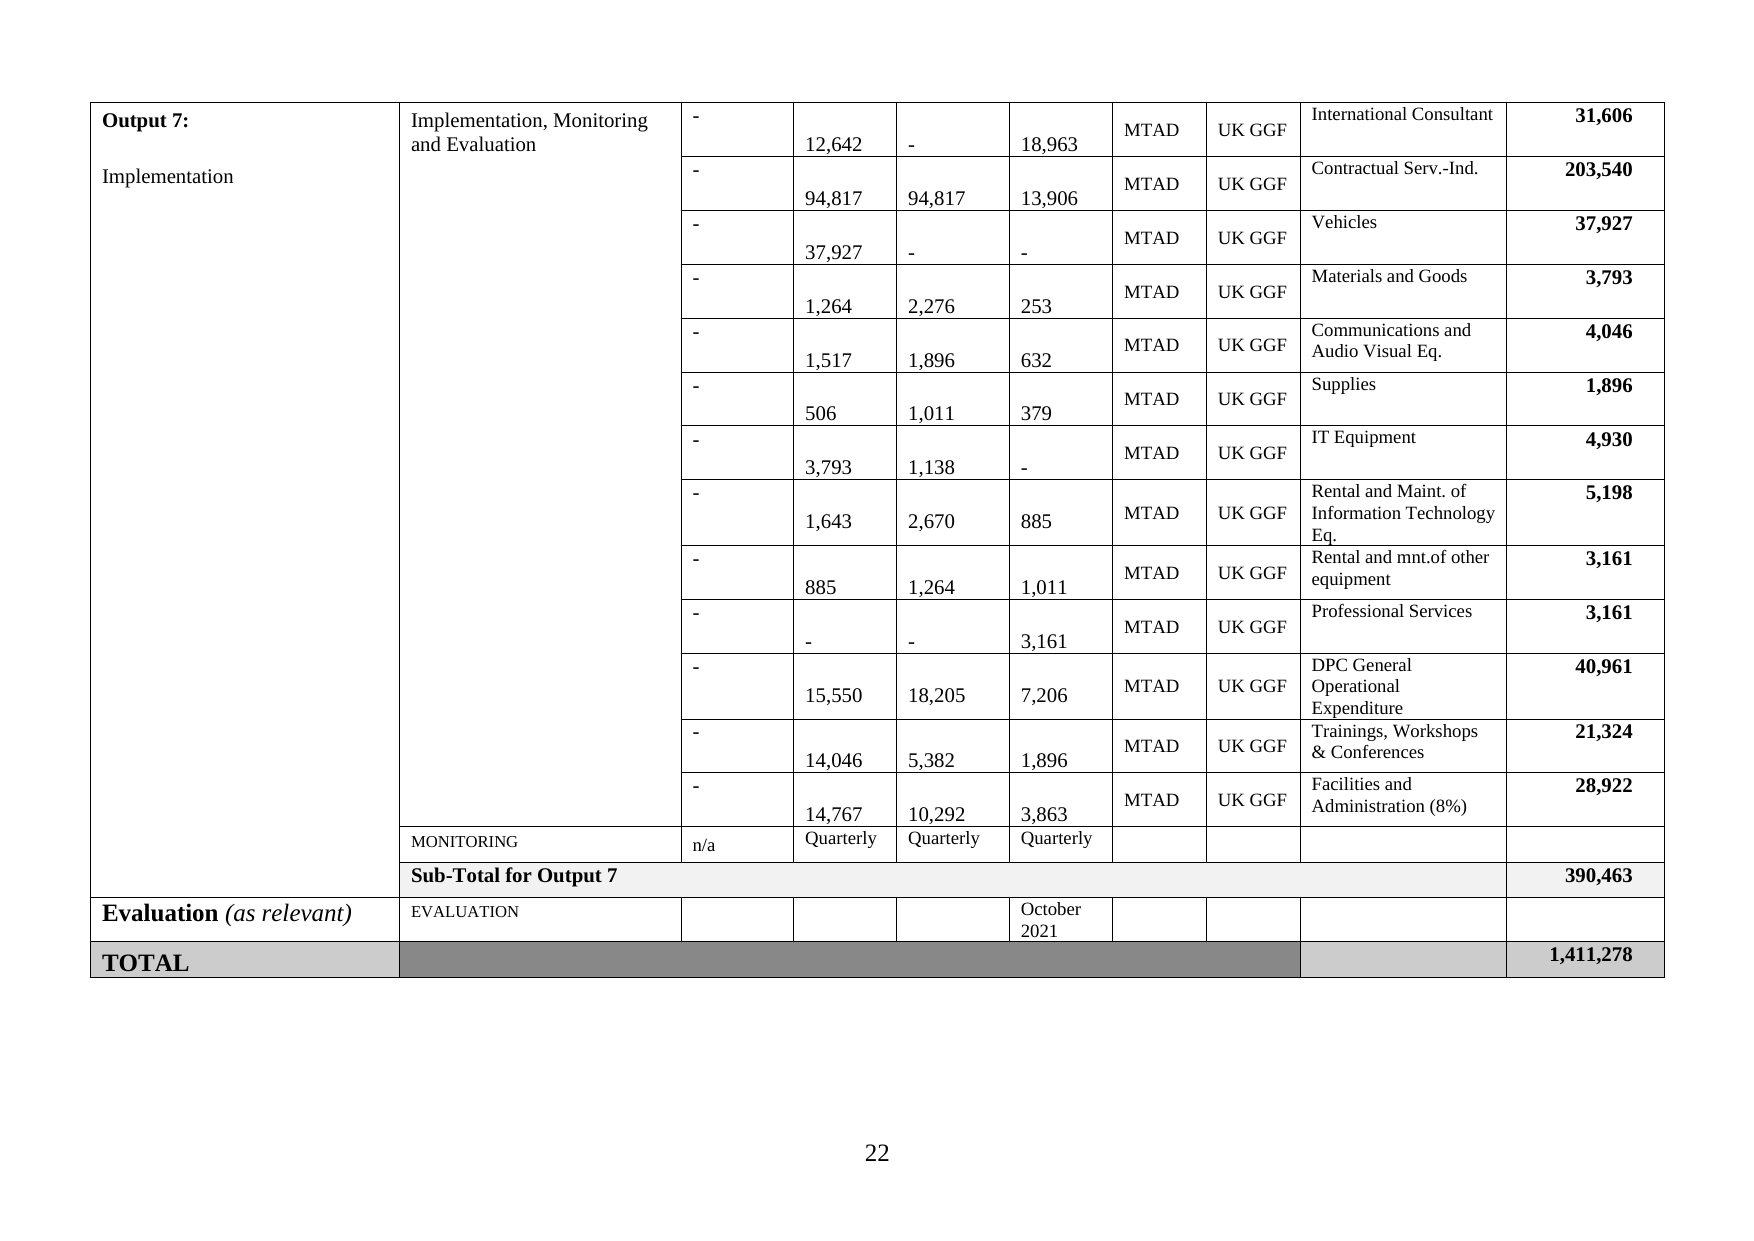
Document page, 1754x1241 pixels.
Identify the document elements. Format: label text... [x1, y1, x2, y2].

table_header Output 7: Implementation [91, 103, 399, 897]
table_cell 10,292 [897, 773, 1009, 826]
table_cell - [682, 265, 793, 318]
table_cell 14,046 [794, 720, 896, 772]
table_cell - [682, 157, 793, 210]
table_cell 1,138 [897, 426, 1009, 479]
table_cell DPC General Operational Expenditure [1301, 654, 1506, 718]
table_cell MTAD [1113, 720, 1206, 772]
table_cell UK GGF [1207, 426, 1300, 479]
table_cell - [682, 773, 793, 826]
table_cell 4,046 [1507, 319, 1664, 372]
table_cell 4,930 [1507, 426, 1664, 479]
table_cell - [682, 480, 793, 545]
table_cell MTAD [1113, 654, 1206, 718]
table_cell Materials and Goods [1301, 265, 1506, 318]
table_cell 1,264 [897, 546, 1009, 599]
table_cell UK GGF [1207, 600, 1300, 653]
table_cell - [682, 720, 793, 772]
table_cell [794, 898, 896, 941]
table_cell [1113, 827, 1206, 862]
table_cell 1,896 [1010, 720, 1112, 772]
table_cell MTAD [1113, 211, 1206, 264]
table_header - [682, 103, 793, 156]
table_cell [1301, 827, 1506, 862]
table_cell UK GGF [1207, 373, 1300, 425]
table_header Implementation, Monitoring and Evaluation [400, 103, 681, 826]
table_cell 94,817 [897, 157, 1009, 210]
table_header 18,963 [1010, 103, 1112, 156]
table_cell Quarterly [897, 827, 1009, 862]
table_cell [1301, 942, 1506, 977]
table_cell [1507, 898, 1664, 941]
table_header - [897, 103, 1009, 156]
table_cell - [682, 546, 793, 599]
table_cell UK GGF [1207, 546, 1300, 599]
table_cell TOTAL [91, 942, 399, 977]
table_cell 14,767 [794, 773, 896, 826]
table_cell 253 [1010, 265, 1112, 318]
table_cell Quarterly [1010, 827, 1112, 862]
table_cell - [897, 600, 1009, 653]
table_cell 390,463 [1507, 863, 1664, 897]
table_cell UK GGF [1207, 480, 1300, 545]
table_header UK GGF [1207, 103, 1300, 156]
table_cell MTAD [1113, 546, 1206, 599]
table_cell [1207, 898, 1300, 941]
table_cell 1,011 [897, 373, 1009, 425]
table_cell [1301, 898, 1506, 941]
table_cell 7,206 [1010, 654, 1112, 718]
table_cell 2,670 [897, 480, 1009, 545]
table_cell [897, 898, 1009, 941]
table_cell 2,276 [897, 265, 1009, 318]
table_cell Contractual Serv.-Ind. [1301, 157, 1506, 210]
table_cell Vehicles [1301, 211, 1506, 264]
table_cell - [682, 654, 793, 718]
table_cell 3,863 [1010, 773, 1112, 826]
table_cell 94,817 [794, 157, 896, 210]
table_cell MTAD [1113, 426, 1206, 479]
table_cell 3,793 [1507, 265, 1664, 318]
table_cell MTAD [1113, 373, 1206, 425]
table_cell UK GGF [1207, 720, 1300, 772]
table_cell Professional Services [1301, 600, 1506, 653]
table_cell [1206, 942, 1300, 977]
table_header International Consultant [1301, 103, 1506, 156]
table_cell 3,793 [794, 426, 896, 479]
table_cell UK GGF [1207, 157, 1300, 210]
table_cell 3,161 [1010, 600, 1112, 653]
table_cell 632 [1010, 319, 1112, 372]
table_cell 1,896 [1507, 373, 1664, 425]
table_cell MTAD [1113, 319, 1206, 372]
table_cell MTAD [1113, 600, 1206, 653]
table_cell n/a [682, 827, 793, 862]
table_cell - [1010, 211, 1112, 264]
table_cell - [682, 426, 793, 479]
table_cell 37,927 [1507, 211, 1664, 264]
table_cell 1,517 [794, 319, 896, 372]
table_cell 1,896 [897, 319, 1009, 372]
table_cell [1113, 942, 1206, 977]
table_cell - [1010, 426, 1112, 479]
table_cell [1507, 827, 1664, 862]
table_cell Rental and Maint. of Information Technology Eq. [1301, 480, 1506, 545]
table_cell 379 [1010, 373, 1112, 425]
table_cell - [794, 600, 896, 653]
table_cell UK GGF [1207, 211, 1300, 264]
table_cell 1,643 [794, 480, 896, 545]
table_cell - [682, 211, 793, 264]
table_cell 37,927 [794, 211, 896, 264]
table_cell 506 [794, 373, 896, 425]
table_cell Supplies [1301, 373, 1506, 425]
table_cell Sub-Total for Output 7 [400, 863, 1506, 897]
table_header 31,606 [1507, 103, 1664, 156]
table_cell [1009, 942, 1113, 977]
table_cell 3,161 [1507, 600, 1664, 653]
table_cell IT Equipment [1301, 426, 1506, 479]
table_cell [1207, 827, 1300, 862]
table_cell 1,264 [794, 265, 896, 318]
table_header 12,642 [794, 103, 896, 156]
table_cell MONITORING [400, 827, 681, 862]
table_cell - [897, 211, 1009, 264]
table_cell MTAD [1113, 157, 1206, 210]
table_cell 15,550 [794, 654, 896, 718]
table_cell 40,961 [1507, 654, 1664, 718]
table_cell 18,205 [897, 654, 1009, 718]
table_cell 885 [794, 546, 896, 599]
table_cell [681, 942, 794, 977]
table_cell Communications and Audio Visual Eq. [1301, 319, 1506, 372]
table_cell Rental and mnt.of other equipment [1301, 546, 1506, 599]
table_cell 21,324 [1507, 720, 1664, 772]
table_cell MTAD [1113, 265, 1206, 318]
table_cell UK GGF [1207, 654, 1300, 718]
table_cell UK GGF [1207, 319, 1300, 372]
table_cell [897, 942, 1009, 977]
table_cell 13,906 [1010, 157, 1112, 210]
table_cell October 2021 [1010, 898, 1112, 941]
table_cell - [682, 600, 793, 653]
table_cell 203,540 [1507, 157, 1664, 210]
table_cell 5,198 [1507, 480, 1664, 545]
table_cell UK GGF [1207, 265, 1300, 318]
table_cell 1,011 [1010, 546, 1112, 599]
table_cell 1,411,278 [1507, 942, 1664, 977]
table_header MTAD [1113, 103, 1206, 156]
table_cell [1113, 898, 1206, 941]
table_cell [400, 942, 681, 977]
table_cell Facilities and Administration (8%) [1301, 773, 1506, 826]
table_cell Evaluation (as relevant) [91, 898, 399, 941]
table_cell Trainings, Workshops & Conferences [1301, 720, 1506, 772]
table_cell [794, 942, 897, 977]
table_cell 5,382 [897, 720, 1009, 772]
table_cell UK GGF [1207, 773, 1300, 826]
table_cell EVALUATION [400, 898, 681, 941]
table_cell MTAD [1113, 480, 1206, 545]
table_cell 28,922 [1507, 773, 1664, 826]
table_cell - [682, 373, 793, 425]
table_cell Quarterly [794, 827, 896, 862]
table_cell 3,161 [1507, 546, 1664, 599]
table_cell 885 [1010, 480, 1112, 545]
table_cell - [682, 319, 793, 372]
table_cell MTAD [1113, 773, 1206, 826]
table_cell [682, 898, 793, 941]
